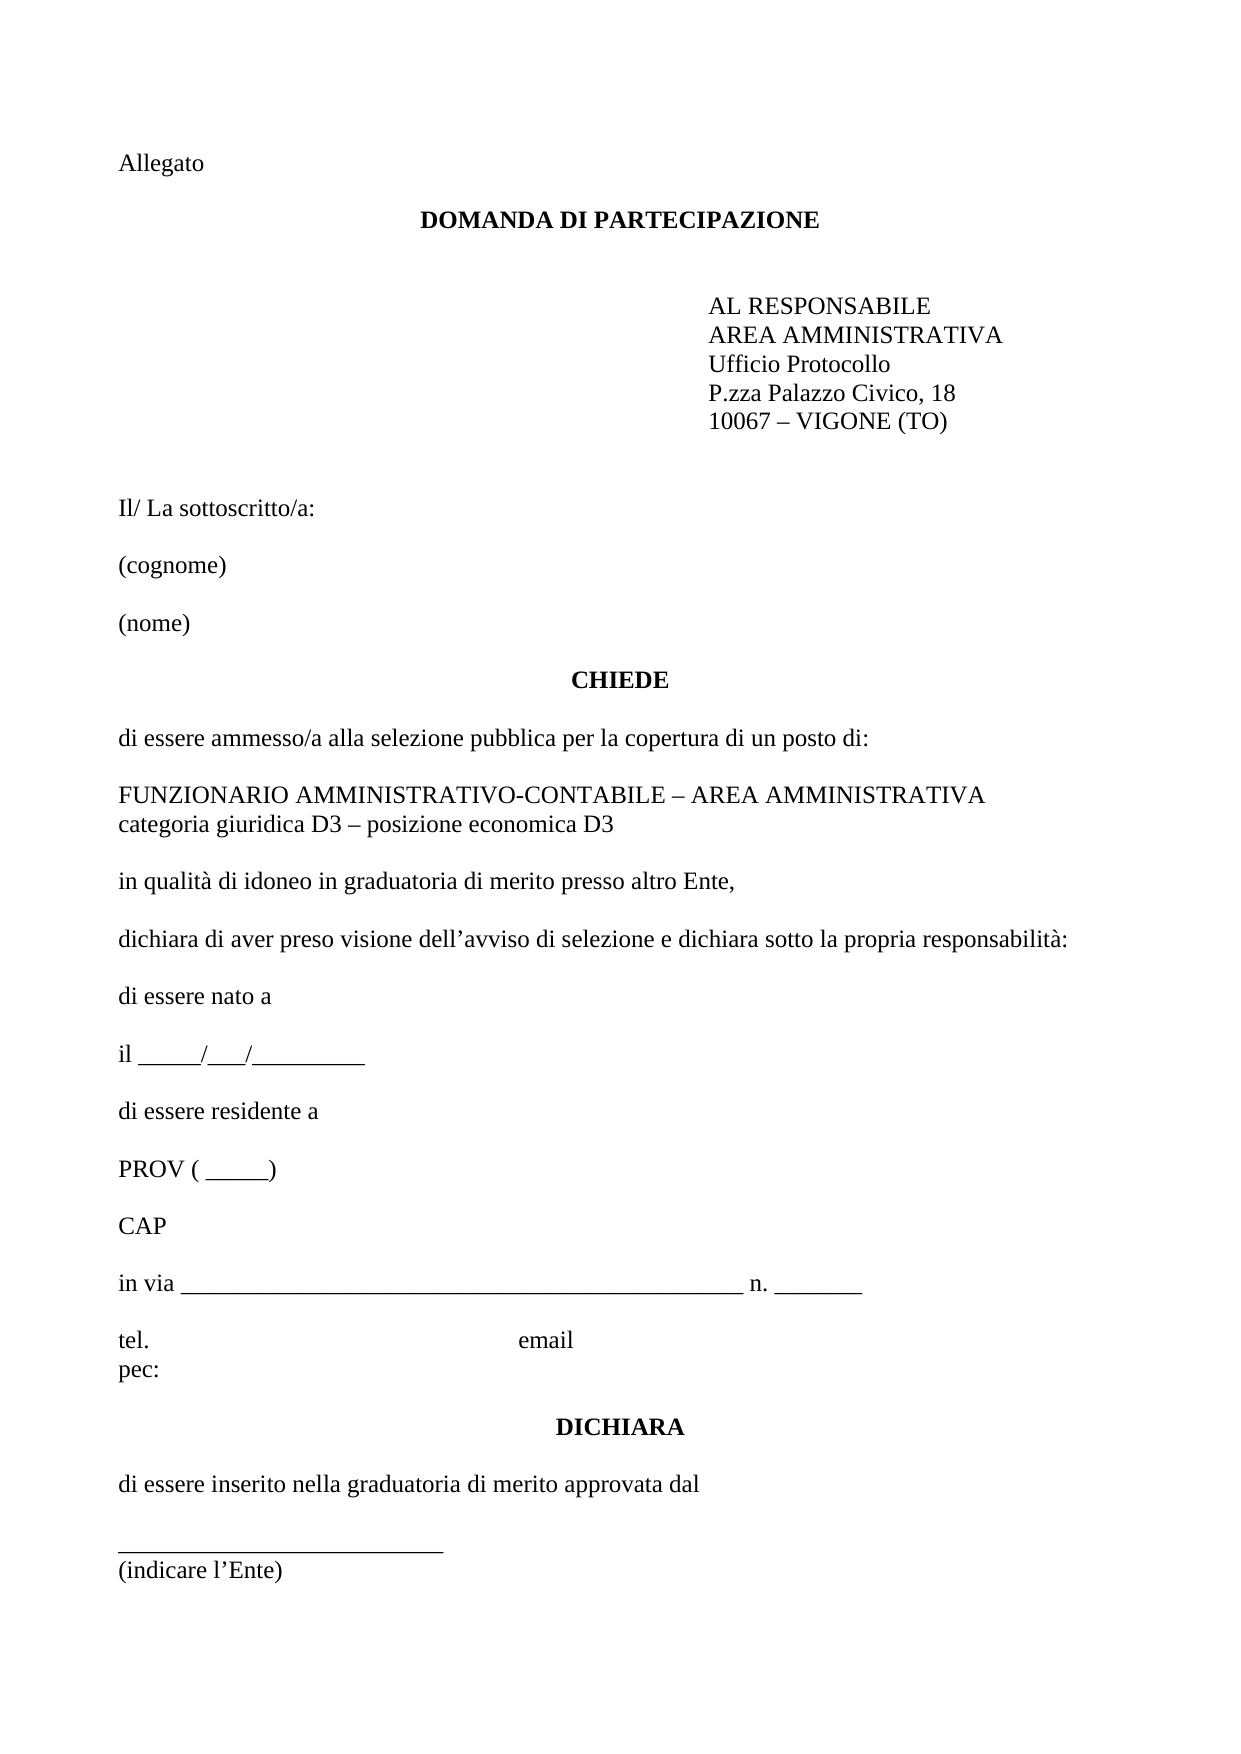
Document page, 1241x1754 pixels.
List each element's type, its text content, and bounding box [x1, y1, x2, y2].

text dichiara di aver preso visione dell’avviso di selezione e dichiara sotto la propria responsabilità: [118, 924, 1122, 953]
text (nome) [118, 608, 1122, 636]
text il _____/___/_________ [118, 1039, 1122, 1068]
text tel. email [118, 1326, 1122, 1354]
text DICHIARA [118, 1412, 1122, 1441]
text in via _____________________________________________ n. _______ [118, 1268, 1122, 1297]
text in qualità di idoneo in graduatoria di merito presso altro Ente, [118, 866, 1122, 895]
text Ufficio Protocollo [708, 349, 1122, 378]
text di essere inserito nella graduatoria di merito approvata dal [118, 1469, 1122, 1498]
text di essere nato a [118, 981, 1122, 1010]
text categoria giuridica D3 – posizione economica D3 [118, 809, 1122, 838]
text di essere ammesso/a alla selezione pubblica per la copertura di un posto di: [118, 723, 1122, 751]
text AL RESPONSABILE [708, 291, 1122, 320]
text P.zza Palazzo Civico, 18 [708, 378, 1122, 406]
text CHIEDE [118, 665, 1122, 694]
text pec: [118, 1354, 1122, 1383]
text FUNZIONARIO AMMINISTRATIVO-CONTABILE – AREA AMMINISTRATIVA [118, 780, 1122, 809]
text PROV ( _____) [118, 1154, 1122, 1183]
text CAP [118, 1211, 1122, 1240]
text (cognome) [118, 550, 1122, 579]
text AREA AMMINISTRATIVA [708, 320, 1122, 349]
text DOMANDA DI PARTECIPAZIONE [118, 205, 1122, 234]
text __________________________ [118, 1527, 1122, 1556]
text di essere residente a [118, 1096, 1122, 1125]
text Il/ La sottoscritto/a: [118, 493, 1122, 521]
text 10067 – VIGONE (TO) [708, 406, 1122, 435]
text (indicare l’Ente) [118, 1556, 1122, 1584]
text Allegato [118, 148, 1122, 176]
